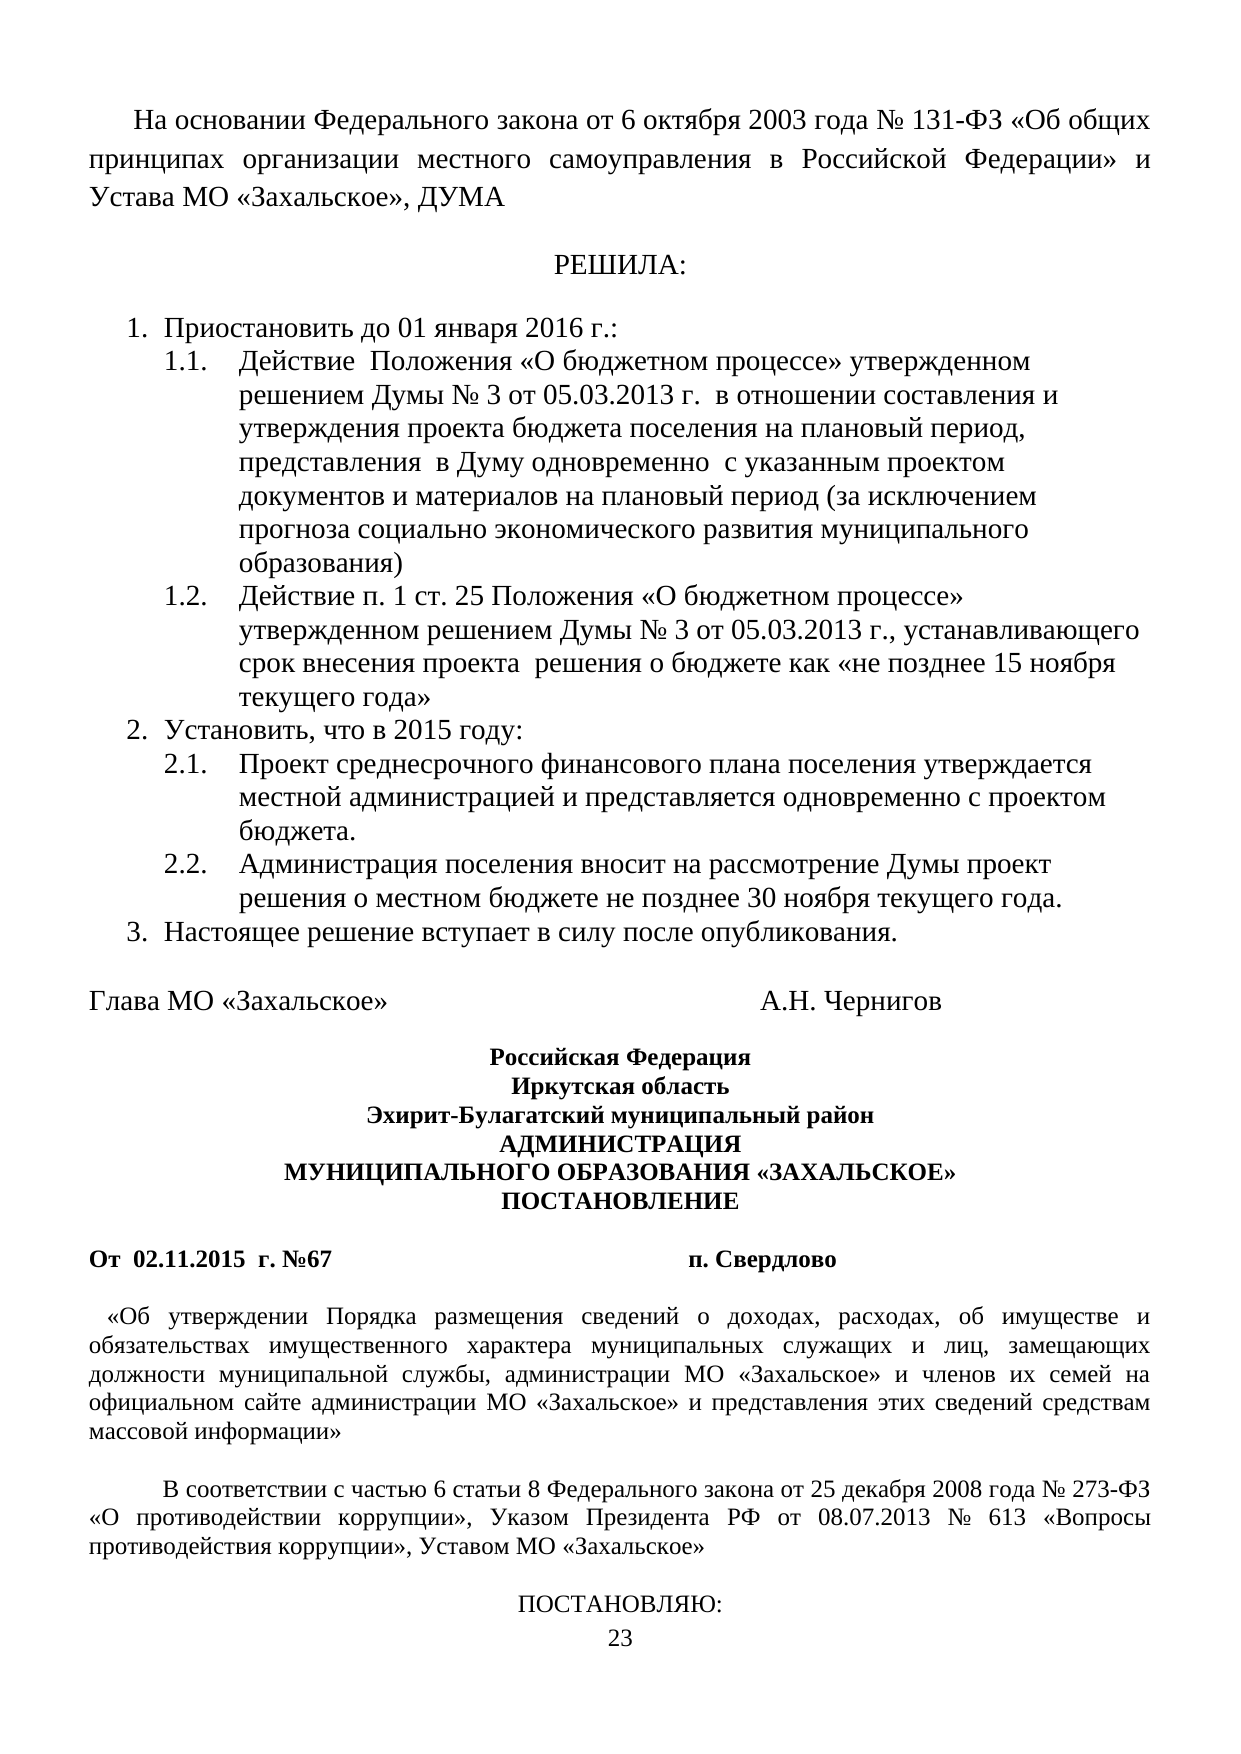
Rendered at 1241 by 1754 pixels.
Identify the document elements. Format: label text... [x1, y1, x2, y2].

list Проект среднесрочного финансового плана поселения утверждается местной администрацией и представляется одновременно с проектом бюджета. [164, 746, 1152, 847]
text В соответствии с частью 6 статьи 8 Федерального закона от 25 декабря 2008 года № 273-ФЗ «О противодействии коррупции», Указом Президента РФ от 08.07.2013 № 613 «Вопросы противодействия коррупции», Уставом МО «Захальское» [89, 1474, 1152, 1560]
list Установить, что в 2015 году: [126, 712, 1152, 746]
text АДМИНИСТРАЦИЯ [89, 1129, 1152, 1157]
subtitle От 02.11.2015 г. №67 п. Свердлово [89, 1244, 1152, 1272]
list Приостановить до 01 января 2016 г.: [126, 310, 1152, 343]
text ПОСТАНОВЛЯЮ: [89, 1589, 1152, 1617]
text Эхирит-Булагатский муниципальный район [89, 1100, 1152, 1129]
text ПОСТАНОВЛЕНИЕ [89, 1186, 1152, 1215]
text РЕШИЛА: [89, 247, 1152, 281]
text МУНИЦИПАЛЬНОГО ОБРАЗОВАНИЯ «ЗАХАЛЬСКОЕ» [89, 1157, 1152, 1186]
text Российская Федерация [89, 1042, 1152, 1071]
text Глава МО «Захальское» А.Н. Чернигов [89, 983, 1152, 1017]
text На основании Федерального закона от 6 октября 2003 года № 131-ФЗ «Об общих принципах организации местного самоуправления в Российской Федерации» и Устава МО «Захальское», ДУМА [89, 102, 1152, 213]
text «Об утверждении Порядка размещения сведений о доходах, расходах, об имуществе и обязательствах имущественного характера муниципальных служащих и лиц, замещающих должности муниципальной службы, администрации МО «Захальское» и членов их семей на официальном сайте администрации МО «Захальское» и представления этих сведений средствам массовой информации» [89, 1301, 1152, 1445]
list Действие Положения «О бюджетном процессе» утвержденном решением Думы № 3 от 05.03.2013 г. в отношении составления и утверждения проекта бюджета поселения на плановый период, представления в Думу одновременно с указанным проектом документов и материалов на плановый период (за исключением прогноза социально экономического развития муниципального образования) [164, 343, 1152, 578]
subtitle Иркутская область [89, 1071, 1152, 1100]
list Администрация поселения вносит на рассмотрение Думы проект решения о местном бюджете не позднее 30 ноября текущего года. [164, 847, 1152, 914]
list Действие п. 1 ст. 25 Положения «О бюджетном процессе» утвержденном решением Думы № 3 от 05.03.2013 г., устанавливающего срок внесения проекта решения о бюджете как «не позднее 15 ноября текущего года» [164, 578, 1152, 712]
list Настоящее решение вступает в силу после опубликования. [126, 914, 1152, 947]
